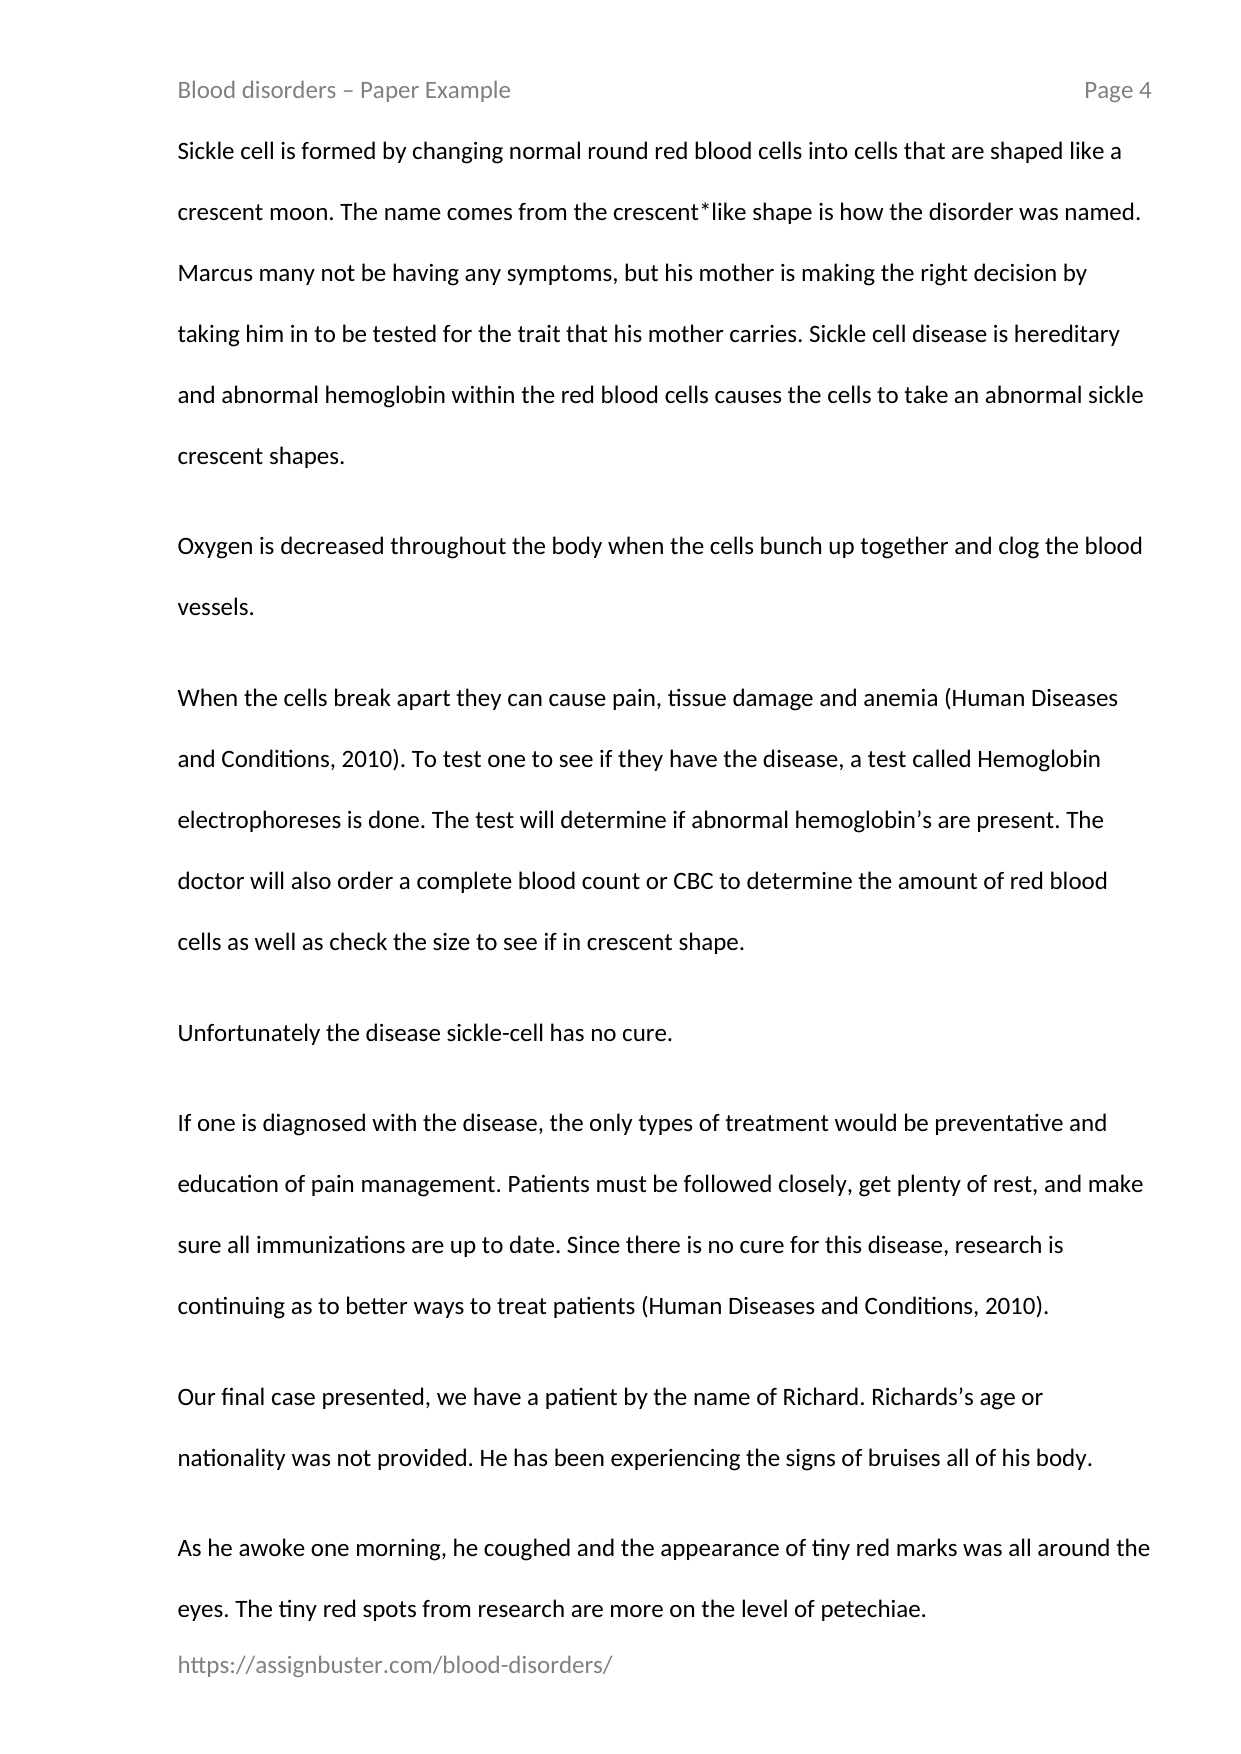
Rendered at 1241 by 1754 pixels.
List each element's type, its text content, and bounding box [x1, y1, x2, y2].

text Oxygen is decreased throughout the body when the cells bunch up together and clog the blood vessels. [177, 531, 1152, 622]
text Our final case presented, we have a patient by the name of Richard. Richards’s age or nationality was not provided. He has been experiencing the signs of bruises all of his body. [177, 1381, 1152, 1472]
text Unfortunately the disease sickle-cell has no cure. [177, 1017, 1152, 1047]
text If one is diagnosed with the disease, the only types of treatment would be preventative and education of pain management. Patients must be followed closely, get plenty of rest, and make sure all immunizations are up to date. Since there is no cure for this disease, research is continuing as to better ways to treat patients (Human Diseases and Conditions, 2010). [177, 1107, 1152, 1321]
text When the cells break apart they can cause pain, tissue damage and anemia (Human Diseases and Conditions, 2010). To test one to see if they have the disease, a test called Hemoglobin electrophoreses is done. The test will determine if abnormal hemoglobin’s are present. The doctor will also order a complete blood count or CBC to determine the amount of red blood cells as well as check the size to see if in crescent shape. [177, 682, 1152, 957]
text Sickle cell is formed by changing normal round red blood cells into cells that are shaped like a crescent moon. The name comes from the crescent*like shape is how the disorder was named. Marcus many not be having any symptoms, but his mother is making the right decision by taking him in to be tested for the trait that his mother carries. Sickle cell disease is hereditary and abnormal hemoglobin within the red blood cells causes the cells to take an abnormal sickle crescent shapes. [177, 135, 1152, 471]
text As he awoke one morning, he coughed and the appearance of tiny red marks was all around the eyes. The tiny red spots from research are more on the level of petechiae. [177, 1532, 1152, 1624]
